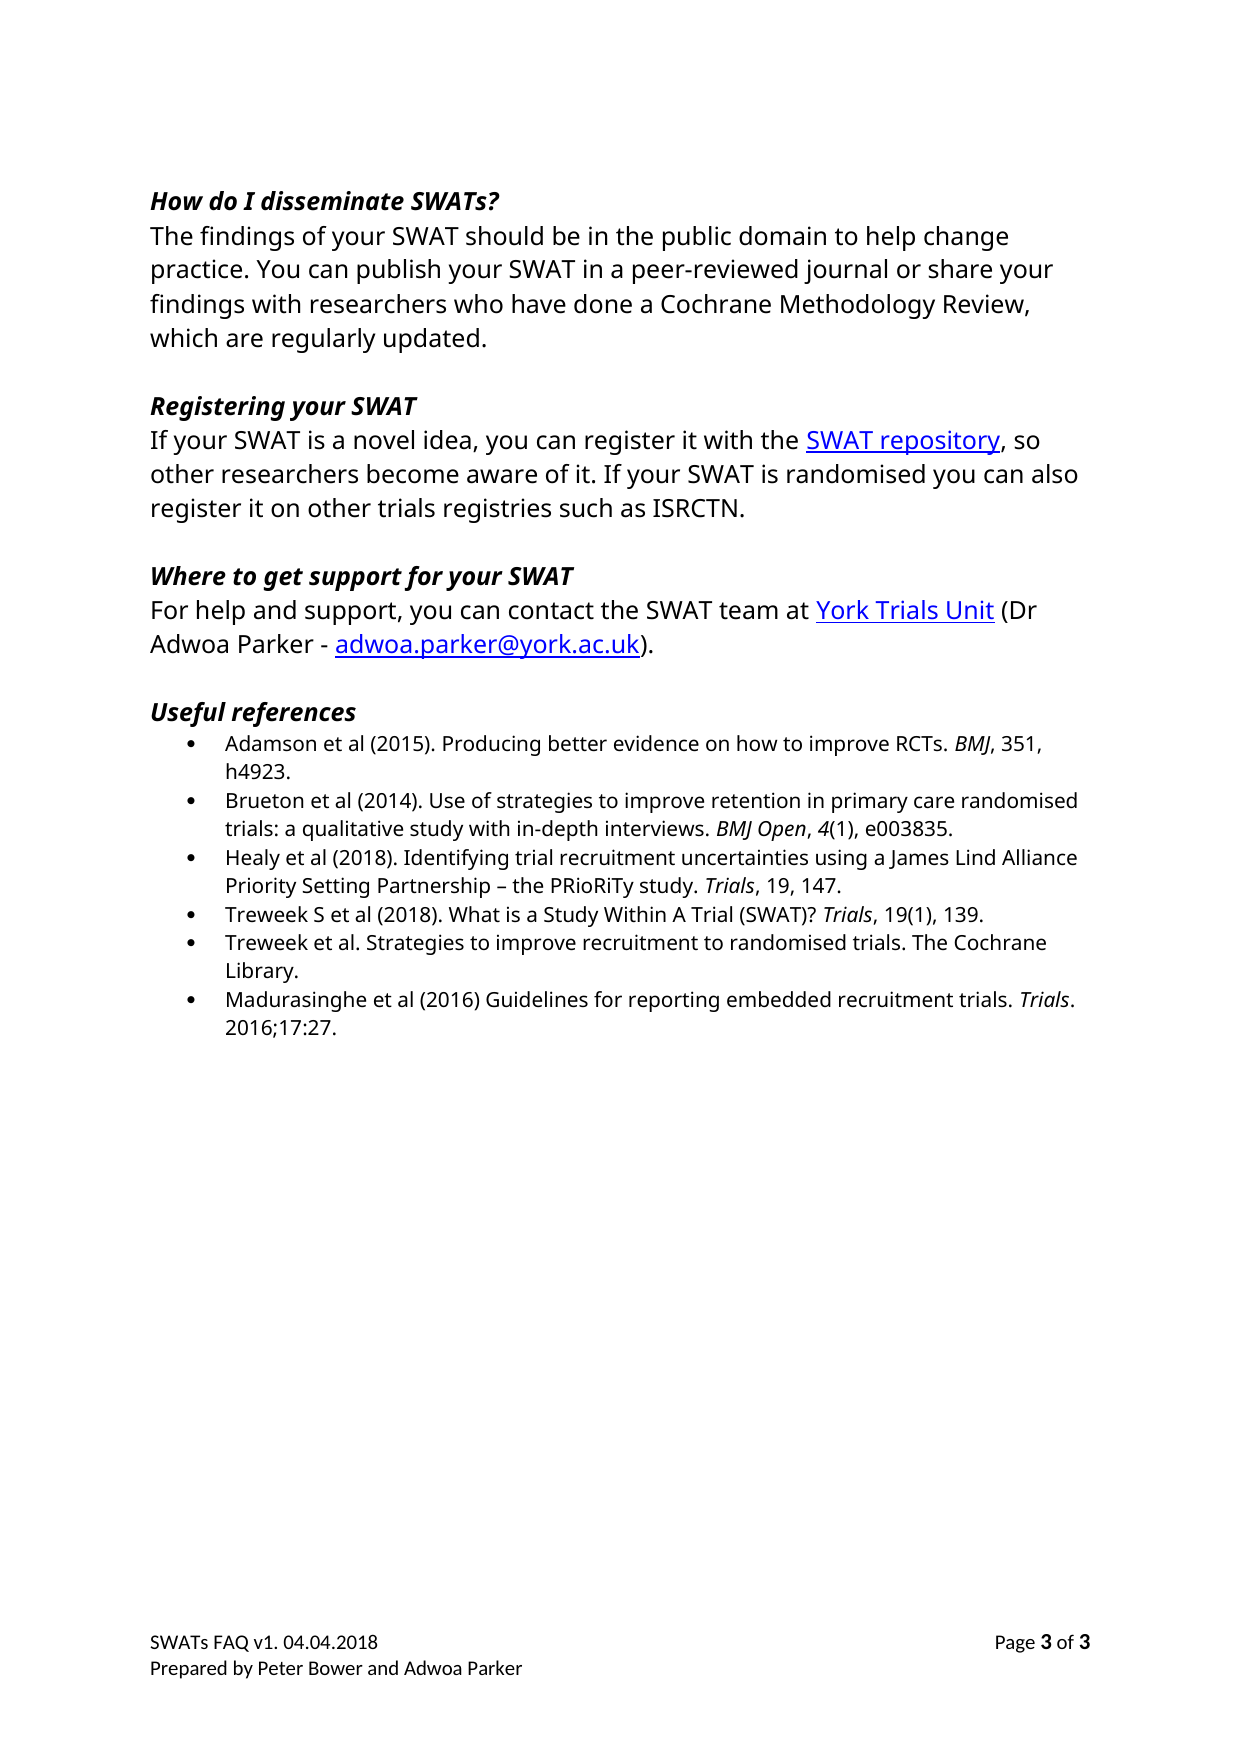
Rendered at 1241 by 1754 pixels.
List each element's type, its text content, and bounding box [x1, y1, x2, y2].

list Adamson et al (2015). Producing better evidence on how to improve RCTs. BMJ, 351, h4923. [187, 729, 1090, 786]
list Treweek S et al (2018). What is a Study Within A Trial (SWAT)? Trials, 19(1), 139. [187, 900, 1090, 928]
text Registering your SWAT [150, 388, 1090, 422]
list Brueton et al (2014). Use of strategies to improve retention in primary care randomised trials: a qualitative study with in-depth interviews. BMJ Open, 4(1), e003835. [187, 786, 1090, 843]
text How do I disseminate SWATs? [150, 184, 1090, 218]
text If your SWAT is a novel idea, you can register it with the SWAT repository, so other researchers become aware of it. If your SWAT is randomised you can also register it on other trials registries such as ISRCTN. [150, 422, 1090, 525]
text Useful references [150, 695, 1090, 729]
text For help and support, you can contact the SWAT team at York Trials Unit (Dr Adwoa Parker - adwoa.parker@york.ac.uk). [150, 593, 1090, 661]
list Madurasinghe et al (2016) Guidelines for reporting embedded recruitment trials. Trials. 2016;17:27. [187, 985, 1090, 1042]
text Where to get support for your SWAT [150, 559, 1090, 593]
list Treweek et al. Strategies to improve recruitment to randomised trials. The Cochrane Library. [187, 928, 1090, 985]
list Healy et al (2018). Identifying trial recruitment uncertainties using a James Lind Alliance Priority Setting Partnership – the PRioRiTy study. Trials, 19, 147. [187, 843, 1090, 900]
text The findings of your SWAT should be in the public domain to help change practice. You can publish your SWAT in a peer-reviewed journal or share your findings with researchers who have done a Cochrane Methodology Review, which are regularly updated. [150, 218, 1090, 354]
